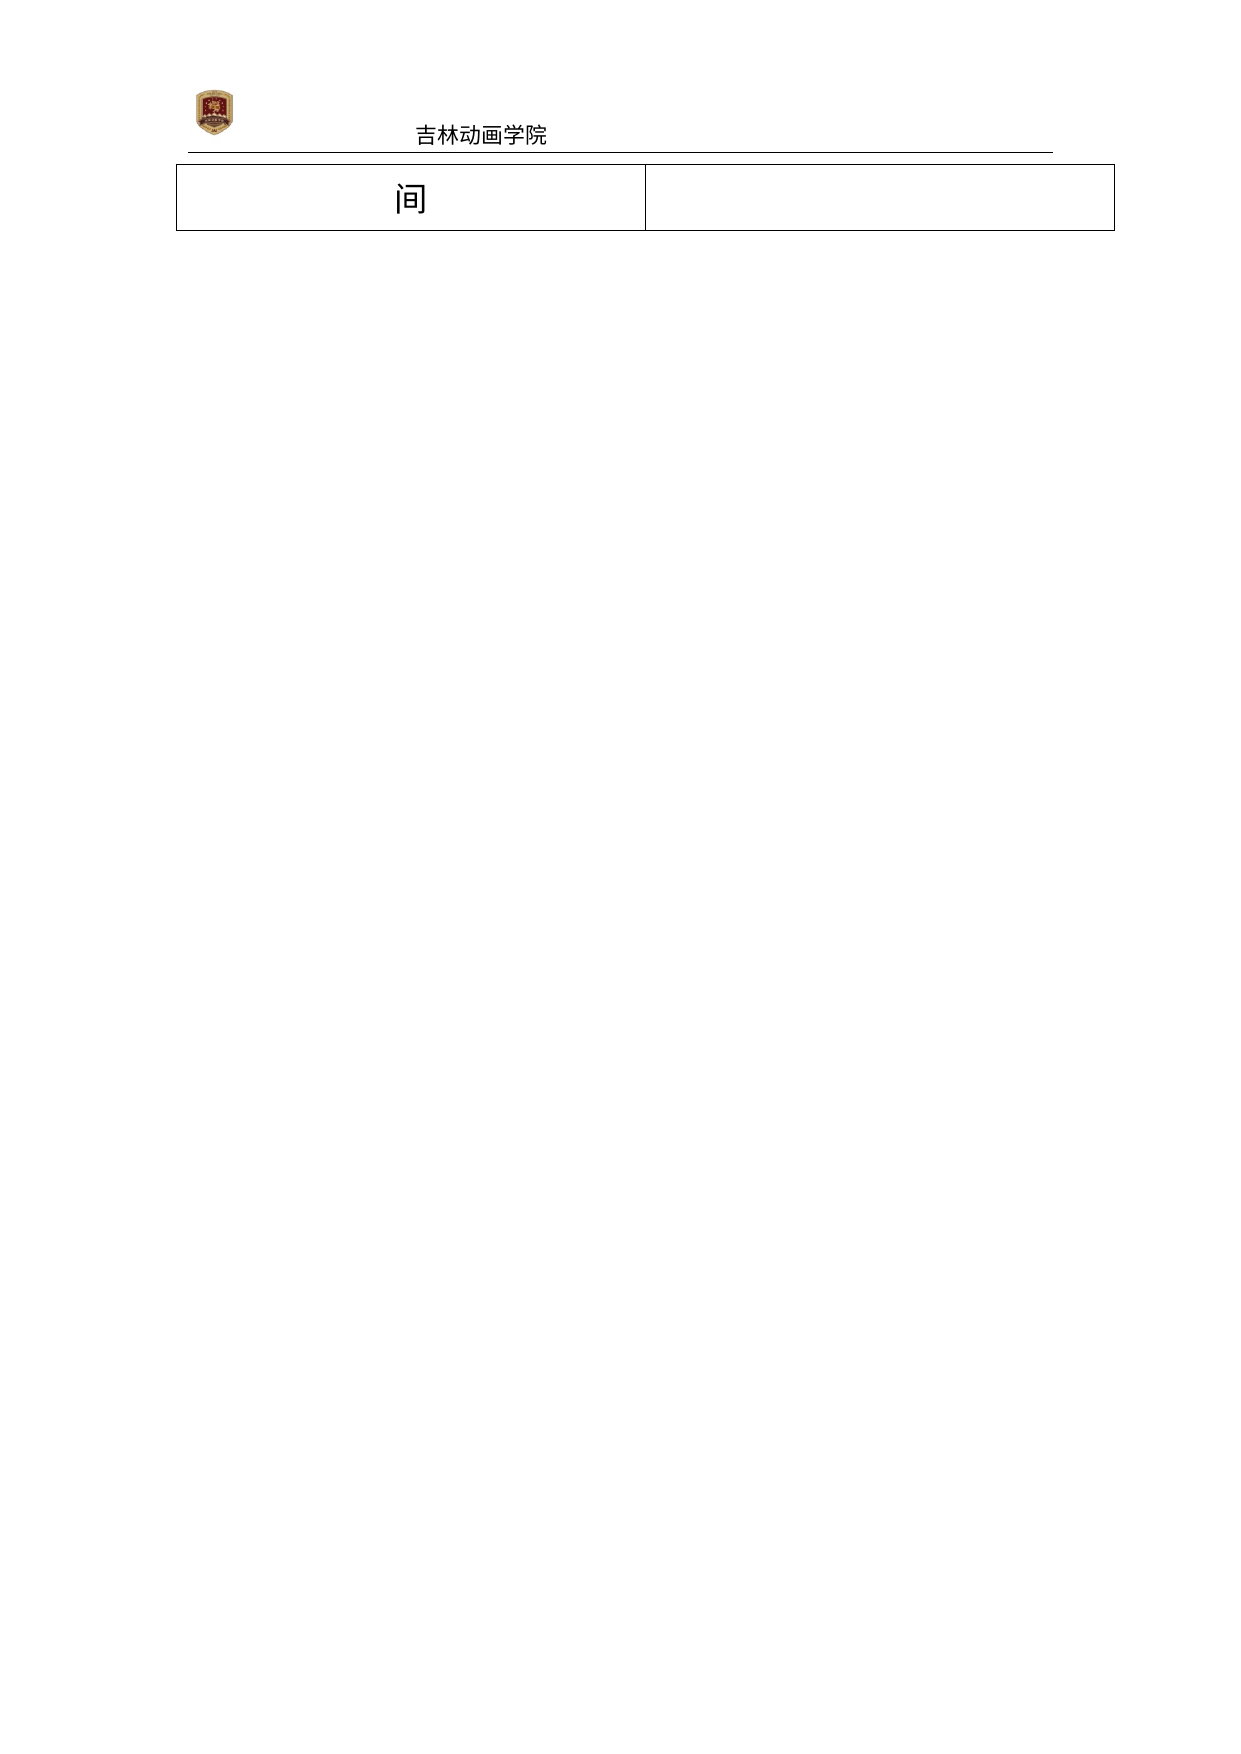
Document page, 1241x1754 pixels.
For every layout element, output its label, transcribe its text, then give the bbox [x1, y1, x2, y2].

picture [187, 88, 239, 144]
table_cell [646, 165, 1114, 229]
table_cell 是否已发表在任何平台，如有，请填写具体平台名称，时间 [177, 165, 645, 229]
